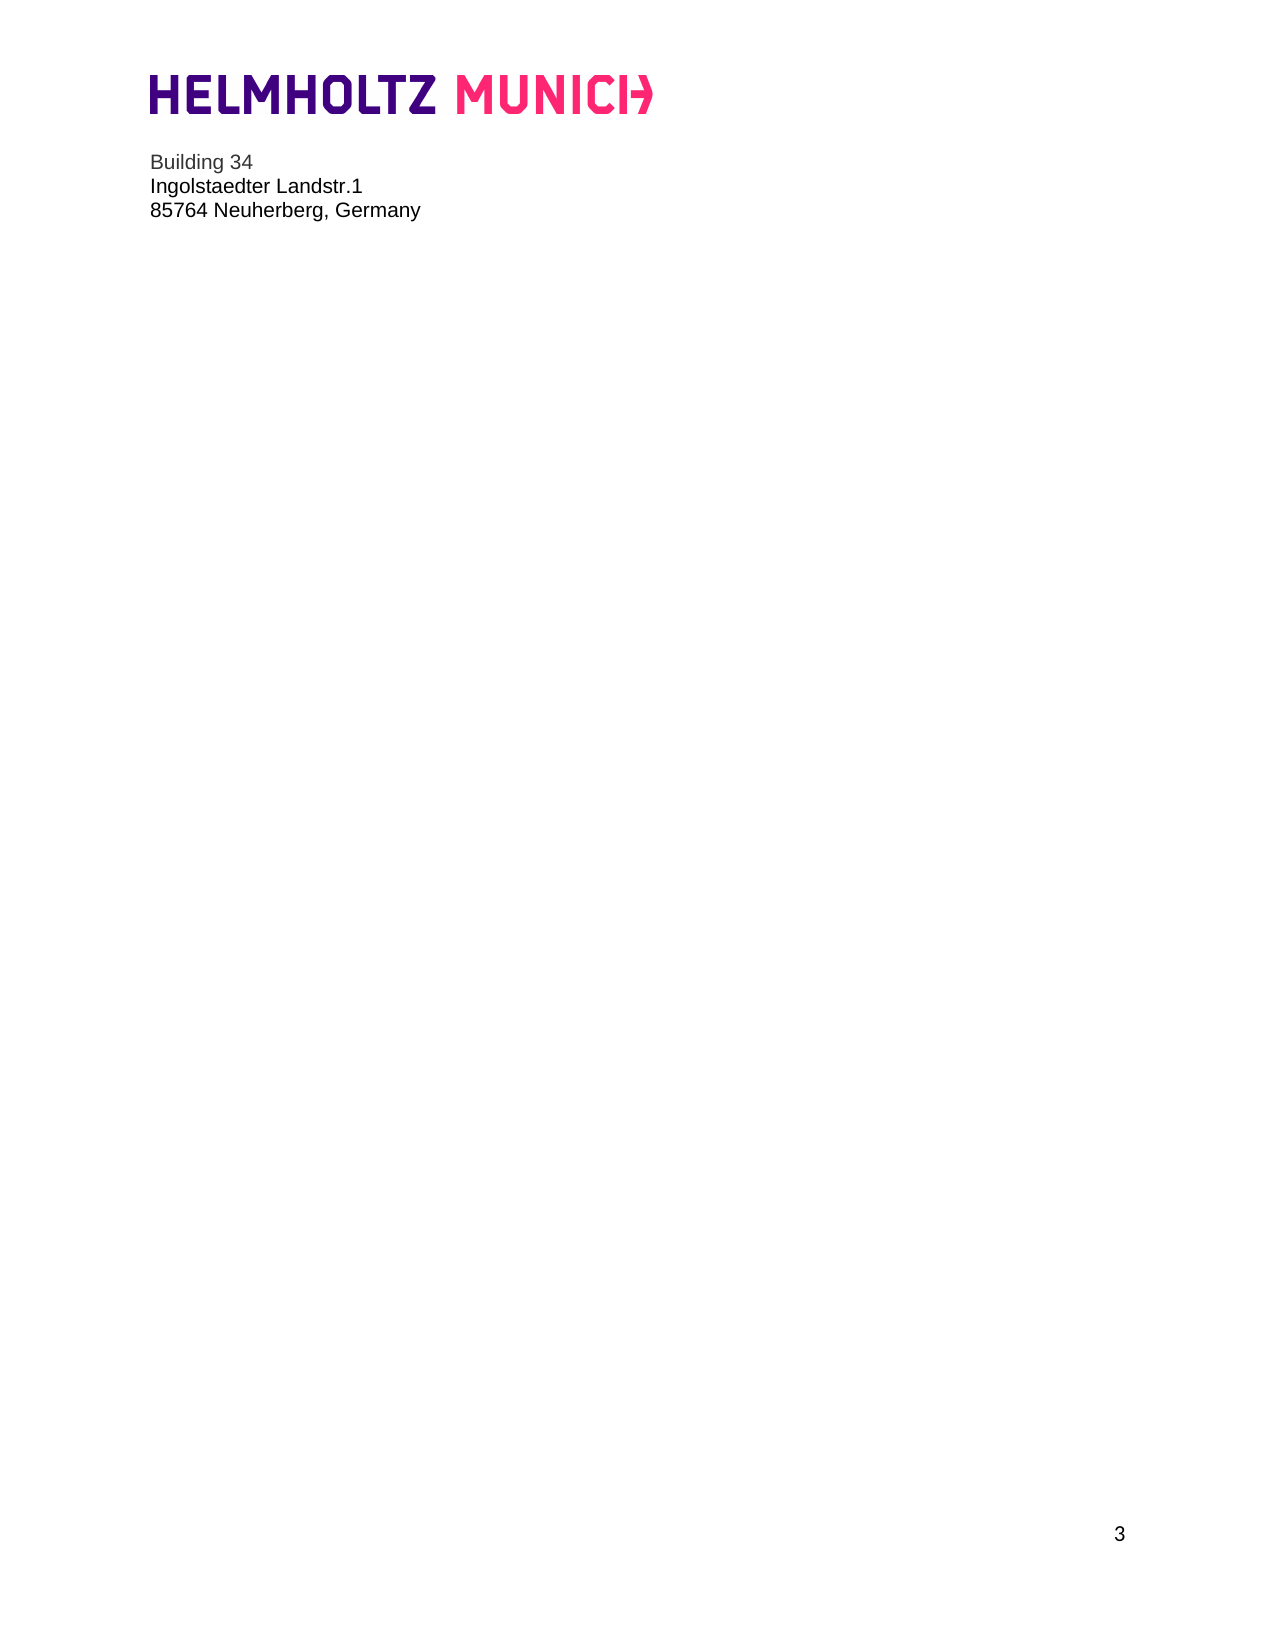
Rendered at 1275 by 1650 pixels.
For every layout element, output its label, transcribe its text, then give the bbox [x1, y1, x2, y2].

text 85764 Neuherberg, Germany [150, 198, 1125, 222]
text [150, 150, 1125, 198]
